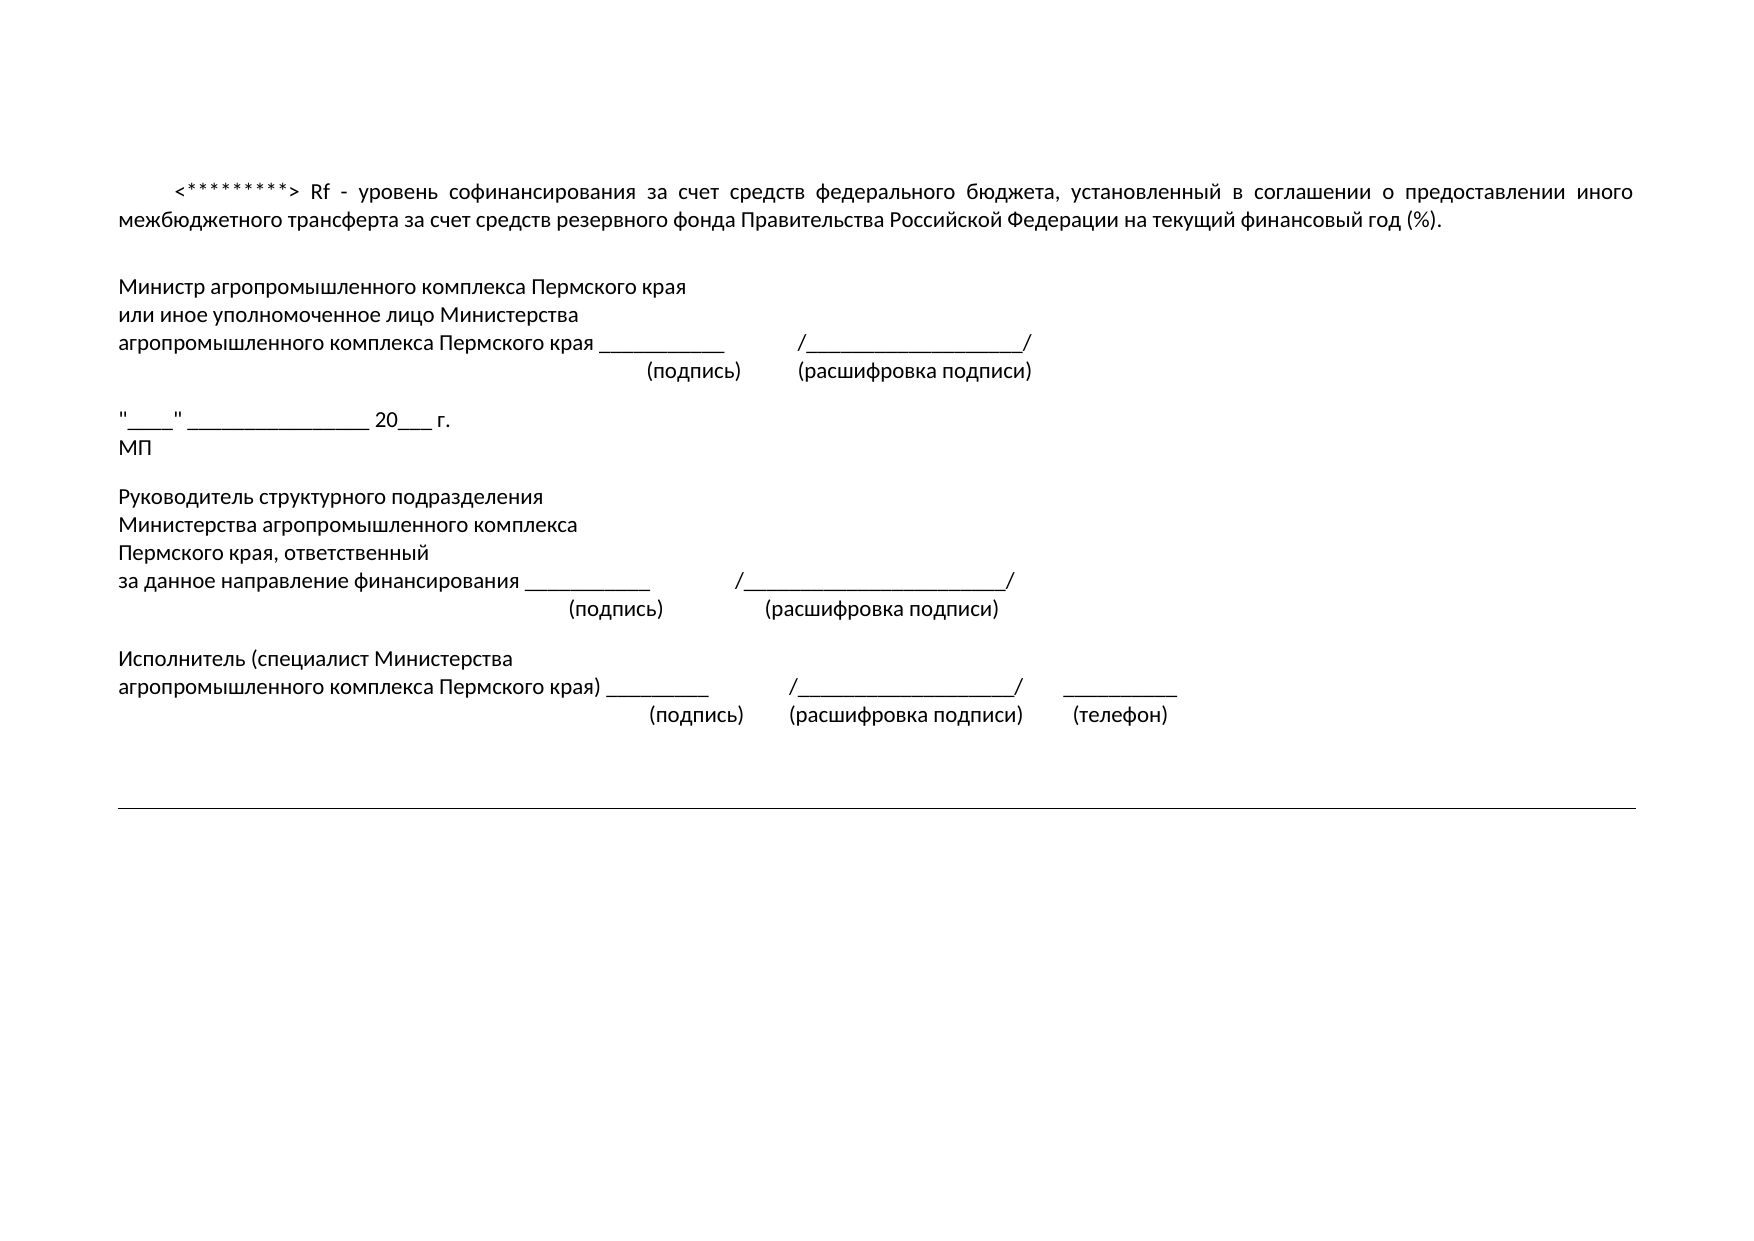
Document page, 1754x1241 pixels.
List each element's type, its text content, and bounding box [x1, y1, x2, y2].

table_header /___________________/ (расшифровка подписи) [791, 261, 1197, 394]
table_cell /_______________________/ (расшифровка подписи) [728, 472, 1197, 633]
table_cell __________ (телефон) [1043, 633, 1197, 738]
table_cell "____" ________________ 20___ г. МП [112, 395, 1197, 472]
text <*********> Rf - уровень софинансирования за счет средств федерального бюджета, установленный в соглашении о предоставлении иного межбюджетного трансферта за счет средств резервного фонда Правительства Российской Федерации на текущий финансовый год (%). [118, 177, 1636, 233]
table_header Министр агропромышленного комплекса Пермского края или иное уполномоченное лицо Министерства агропромышленного комплекса Пермского края ___________ (подпись) [112, 261, 791, 394]
table_cell Руководитель структурного подразделения Министерства агропромышленного комплекса Пермского края, ответственный за данное направление финансирования ___________ (подпись) [112, 472, 728, 633]
table_cell Исполнитель (специалист Министерства агропромышленного комплекса Пермского края) _________ (подпись) [112, 633, 769, 738]
table_cell /___________________/ (расшифровка подписи) [769, 633, 1043, 738]
